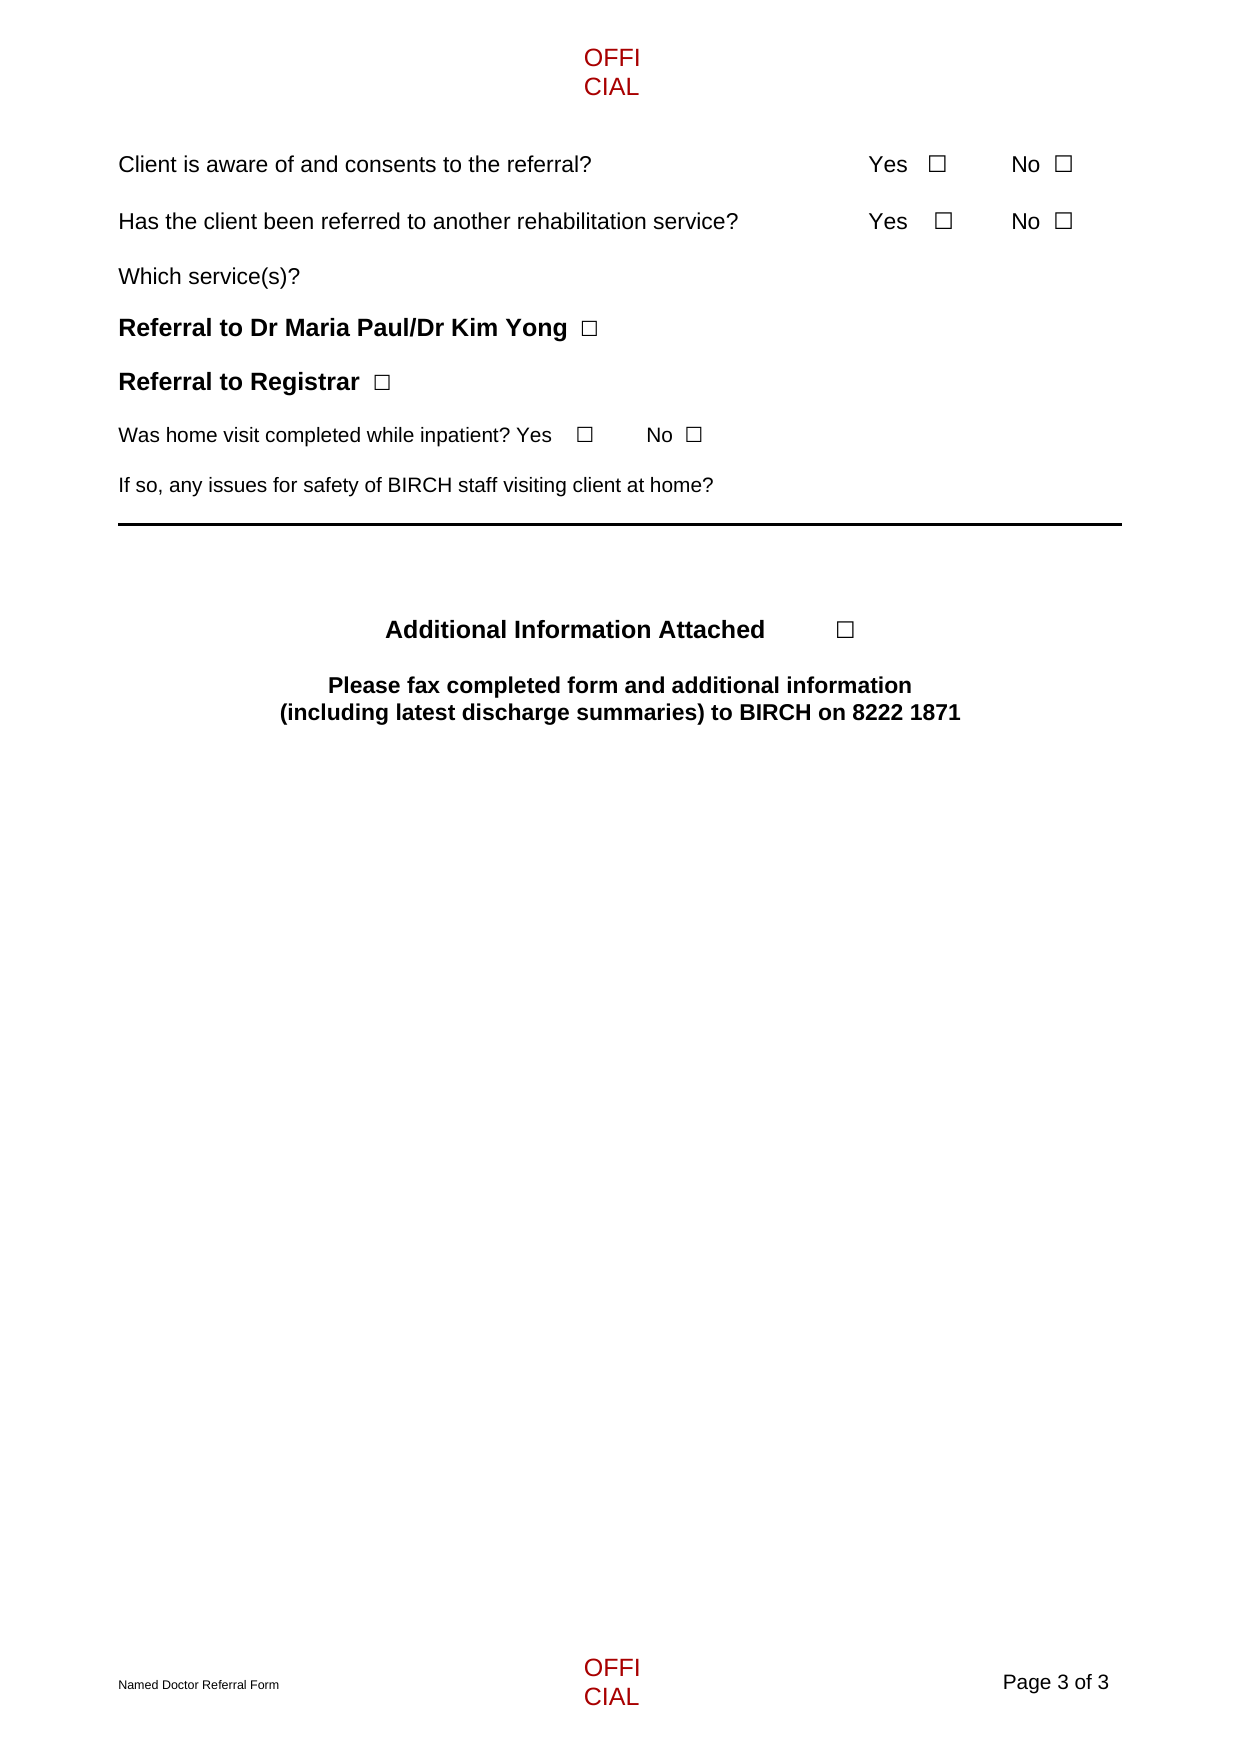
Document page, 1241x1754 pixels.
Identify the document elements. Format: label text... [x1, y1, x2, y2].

text Please fax completed form and additional information [118, 672, 1122, 698]
text Which service(s)? [118, 263, 1122, 289]
text Was home visit completed while inpatient? Yes No [118, 420, 1122, 449]
text If so, any issues for safety of BIRCH staff visiting client at home? [118, 473, 1122, 497]
text Referral to Dr Maria Paul/Dr Kim Yong [118, 313, 1122, 343]
text (including latest discharge summaries) to BIRCH on 8222 1871 [118, 698, 1122, 725]
text Additional Information Attached [118, 614, 1122, 646]
text Referral to Registrar [118, 367, 1122, 396]
text Client is aware of and consents to the referral? Yes No [118, 148, 1122, 179]
text Has the client been referred to another rehabilitation service? Yes No [118, 205, 1122, 237]
